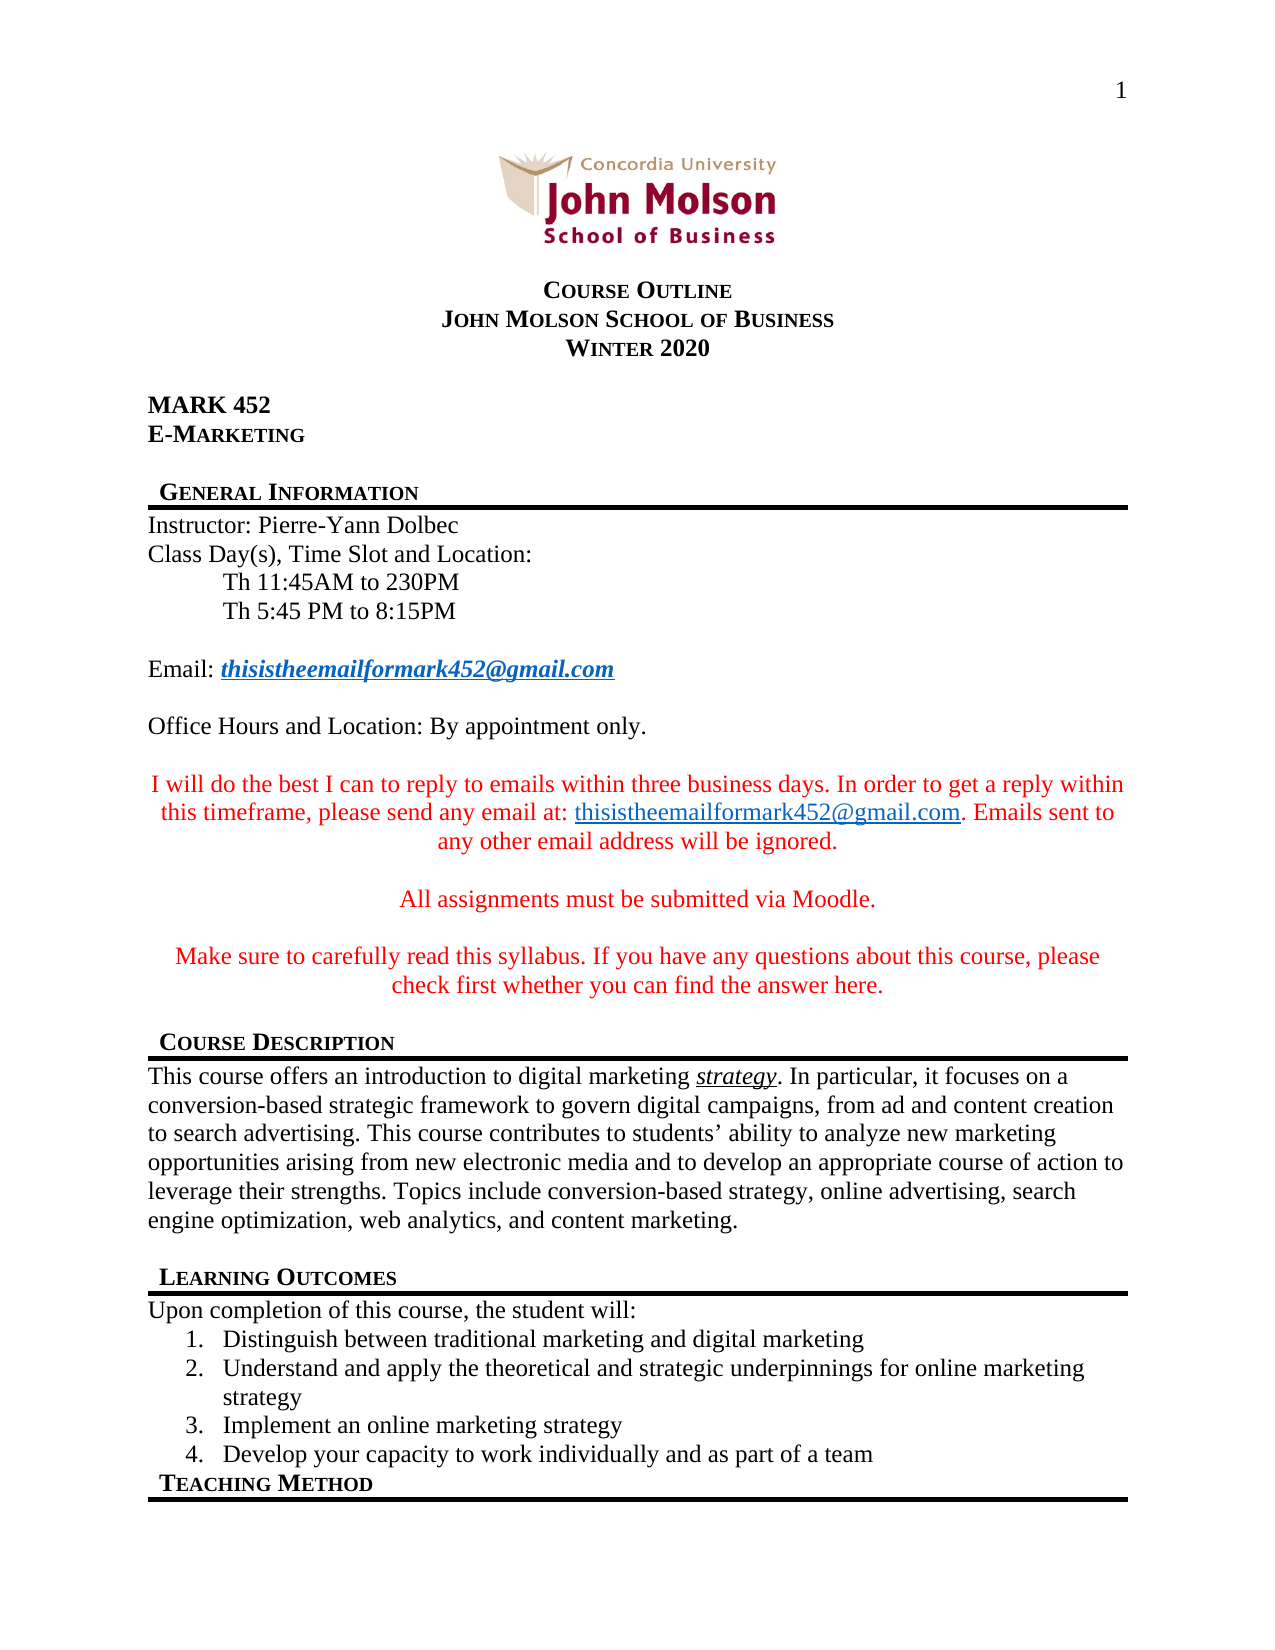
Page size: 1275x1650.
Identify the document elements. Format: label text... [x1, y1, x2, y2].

text E-Marketing [148, 419, 1127, 448]
text Upon completion of this course, the student will: [148, 1296, 1127, 1324]
text Make sure to carefully read this syllabus. If you have any questions about this course, please check first whether you can find the answer here. [148, 941, 1127, 999]
text John Molson School of Business [148, 304, 1127, 333]
list Distinguish between traditional marketing and digital marketing [185, 1324, 1127, 1353]
text Th 11:45AM to 230PM [148, 567, 1127, 596]
text Office Hours and Location: By appointment only. [148, 711, 1127, 740]
list Understand and apply the theoretical and strategic underpinnings for online marketing strategy [185, 1353, 1127, 1411]
text Email: thisistheemailformark452@gmail.com [148, 654, 1127, 682]
list Implement an online marketing strategy [185, 1411, 1127, 1439]
text Instructor: Pierre-Yann Dolbec [148, 510, 1127, 539]
text Winter 2020 [148, 333, 1127, 362]
table_header General Information [148, 477, 1127, 505]
picture [496, 147, 779, 247]
text MARK 452 [148, 390, 1127, 419]
text All assignments must be submitted via Moodle. [148, 884, 1127, 912]
text Th 5:45 PM to 8:15PM [148, 596, 1127, 625]
text I will do the best I can to reply to emails within three business days. In order to get a reply within this timeframe, please send any email at: thisistheemailformark452@gmail.com. Emails sent to any other email address will be ignored. [148, 769, 1127, 855]
text Course Outline [148, 275, 1127, 304]
list Develop your capacity to work individually and as part of a team [185, 1439, 1127, 1468]
text Class Day(s), Time Slot and Location: [148, 539, 1127, 567]
table_header Teaching Method [148, 1468, 1127, 1497]
table_header Course Description [148, 1028, 1127, 1056]
table_header Learning Outcomes [148, 1234, 1127, 1291]
text This course offers an introduction to digital marketing strategy. In particular, it focuses on a conversion-based strategic framework to govern digital campaigns, from ad and content creation to search advertising. This course contributes to students’ ability to analyze new marketing opportunities arising from new electronic media and to develop an appropriate course of action to leverage their strengths. Topics include conversion-based strategy, online advertising, search engine optimization, web analytics, and content marketing. [148, 1061, 1127, 1233]
